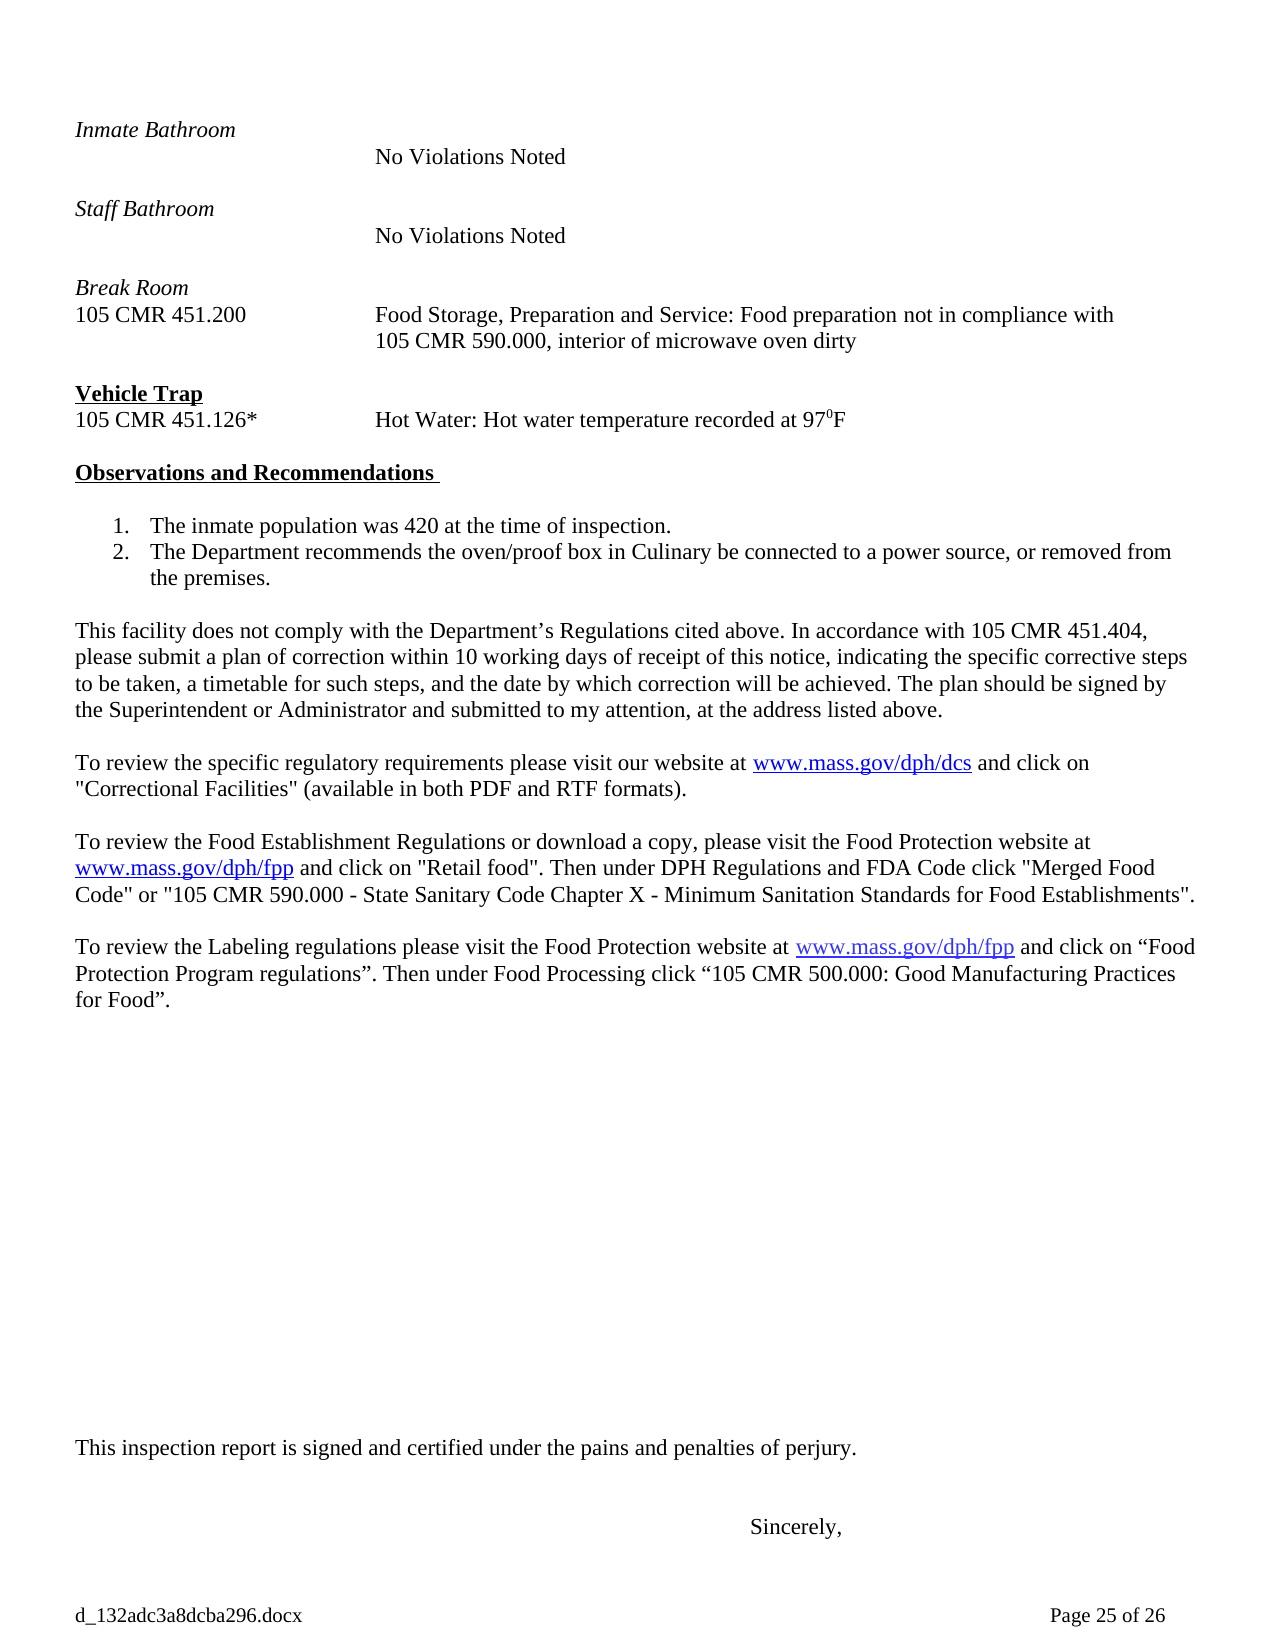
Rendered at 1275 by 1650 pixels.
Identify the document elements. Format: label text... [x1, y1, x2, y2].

text To review the specific regulatory requirements please visit our website at www.mass.gov/dph/dcs and click on "Correctional Facilities" (available in both PDF and RTF formats). [75, 749, 1200, 802]
text This facility does not comply with the Department’s Regulations cited above. In accordance with 105 CMR 451.404, please submit a plan of correction within 10 working days of receipt of this notice, indicating the specific corrective steps to be taken, a timetable for such steps, and the date by which correction will be achieved. The plan should be signed by the Superintendent or Administrator and submitted to my attention, at the address listed above. [75, 617, 1200, 722]
list The Department recommends the oven/proof box in Culinary be connected to a power source, or removed from the premises. [112, 538, 1200, 591]
list The inmate population was 420 at the time of inspection. [112, 512, 1200, 538]
text This inspection report is signed and certified under the pains and penalties of perjury. [75, 1434, 1200, 1460]
text Break Room [75, 274, 1200, 301]
text To review the Labeling regulations please visit the Food Protection website at www.mass.gov/dph/fpp and click on “Food Protection Program regulations”. Then under Food Processing click “105 CMR 500.000: Good Manufacturing Practices for Food”. [75, 933, 1200, 1012]
text Vehicle Trap [75, 380, 1200, 406]
text No Violations Noted [75, 143, 1200, 169]
text Staff Bathroom [75, 195, 1200, 222]
text 105 CMR 451.200 Food Storage, Preparation and Service: Food preparation not in compliance with 105 CMR 590.000, interior of microwave oven dirty [75, 301, 1200, 353]
text Sincerely, [75, 1513, 1200, 1539]
text To review the Food Establishment Regulations or download a copy, please visit the Food Protection website at www.mass.gov/dph/fpp and click on "Retail food". Then under DPH Regulations and FDA Code click "Merged Food Code" or "105 CMR 590.000 - State Sanitary Code Chapter X - Minimum Sanitation Standards for Food Establishments". [75, 828, 1200, 907]
text No Violations Noted [75, 222, 1200, 248]
text 105 CMR 451.126* Hot Water: Hot water temperature recorded at 970F [75, 406, 1200, 433]
text Observations and Recommendations [75, 459, 1200, 485]
text Inmate Bathroom [75, 116, 1200, 143]
